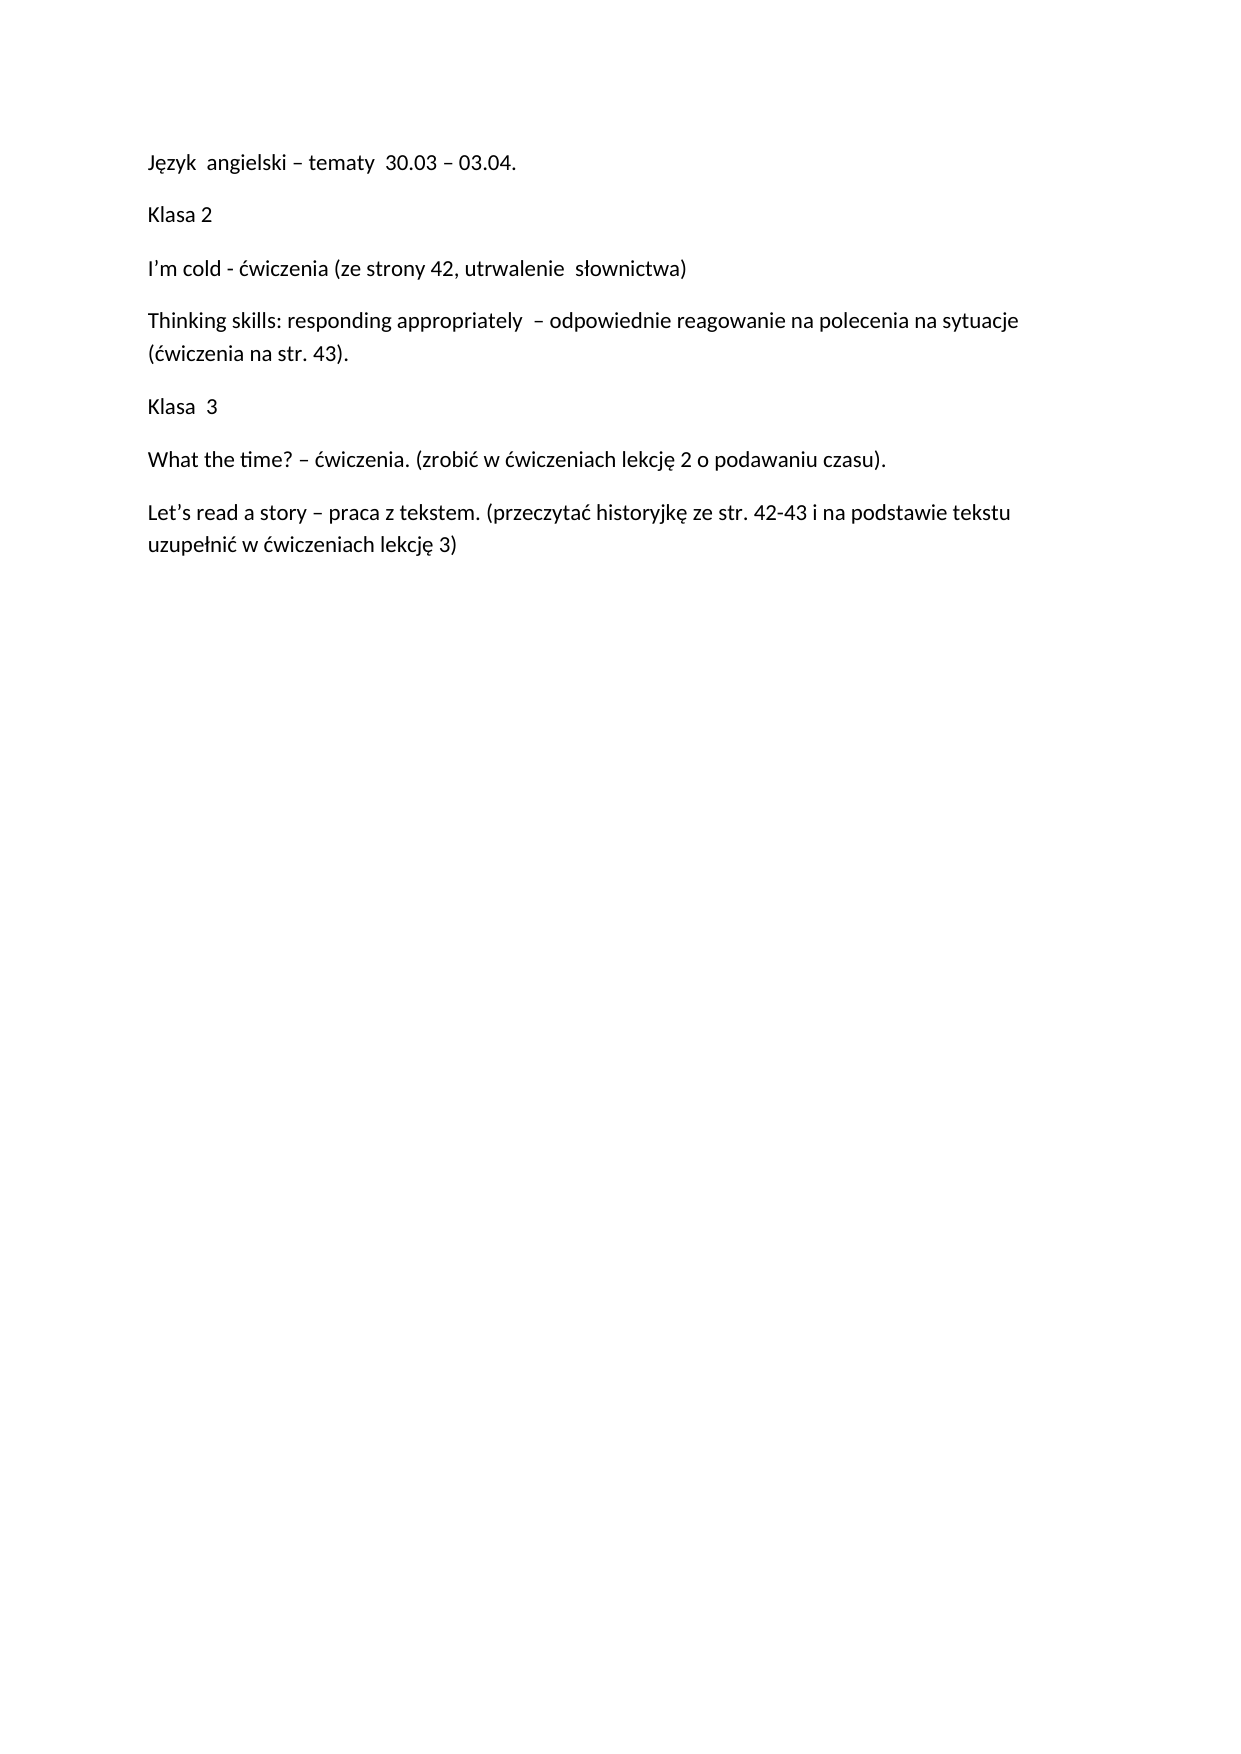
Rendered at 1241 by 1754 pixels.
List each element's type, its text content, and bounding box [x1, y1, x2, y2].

text Thinking skills: responding appropriately – odpowiednie reagowanie na polecenia na sytuacje (ćwiczenia na str. 43). [148, 307, 1093, 367]
text I’m cold - ćwiczenia (ze strony 42, utrwalenie słownictwa) [148, 254, 1093, 282]
text Klasa 3 [148, 392, 1093, 420]
text What the time? – ćwiczenia. (zrobić w ćwiczeniach lekcję 2 o podawaniu czasu). [148, 445, 1093, 473]
text Klasa 2 [148, 201, 1093, 229]
text Let’s read a story – praca z tekstem. (przeczytać historyjkę ze str. 42-43 i na podstawie tekstu uzupełnić w ćwiczeniach lekcję 3) [148, 498, 1093, 558]
text Język angielski – tematy 30.03 – 03.04. [148, 148, 1093, 176]
